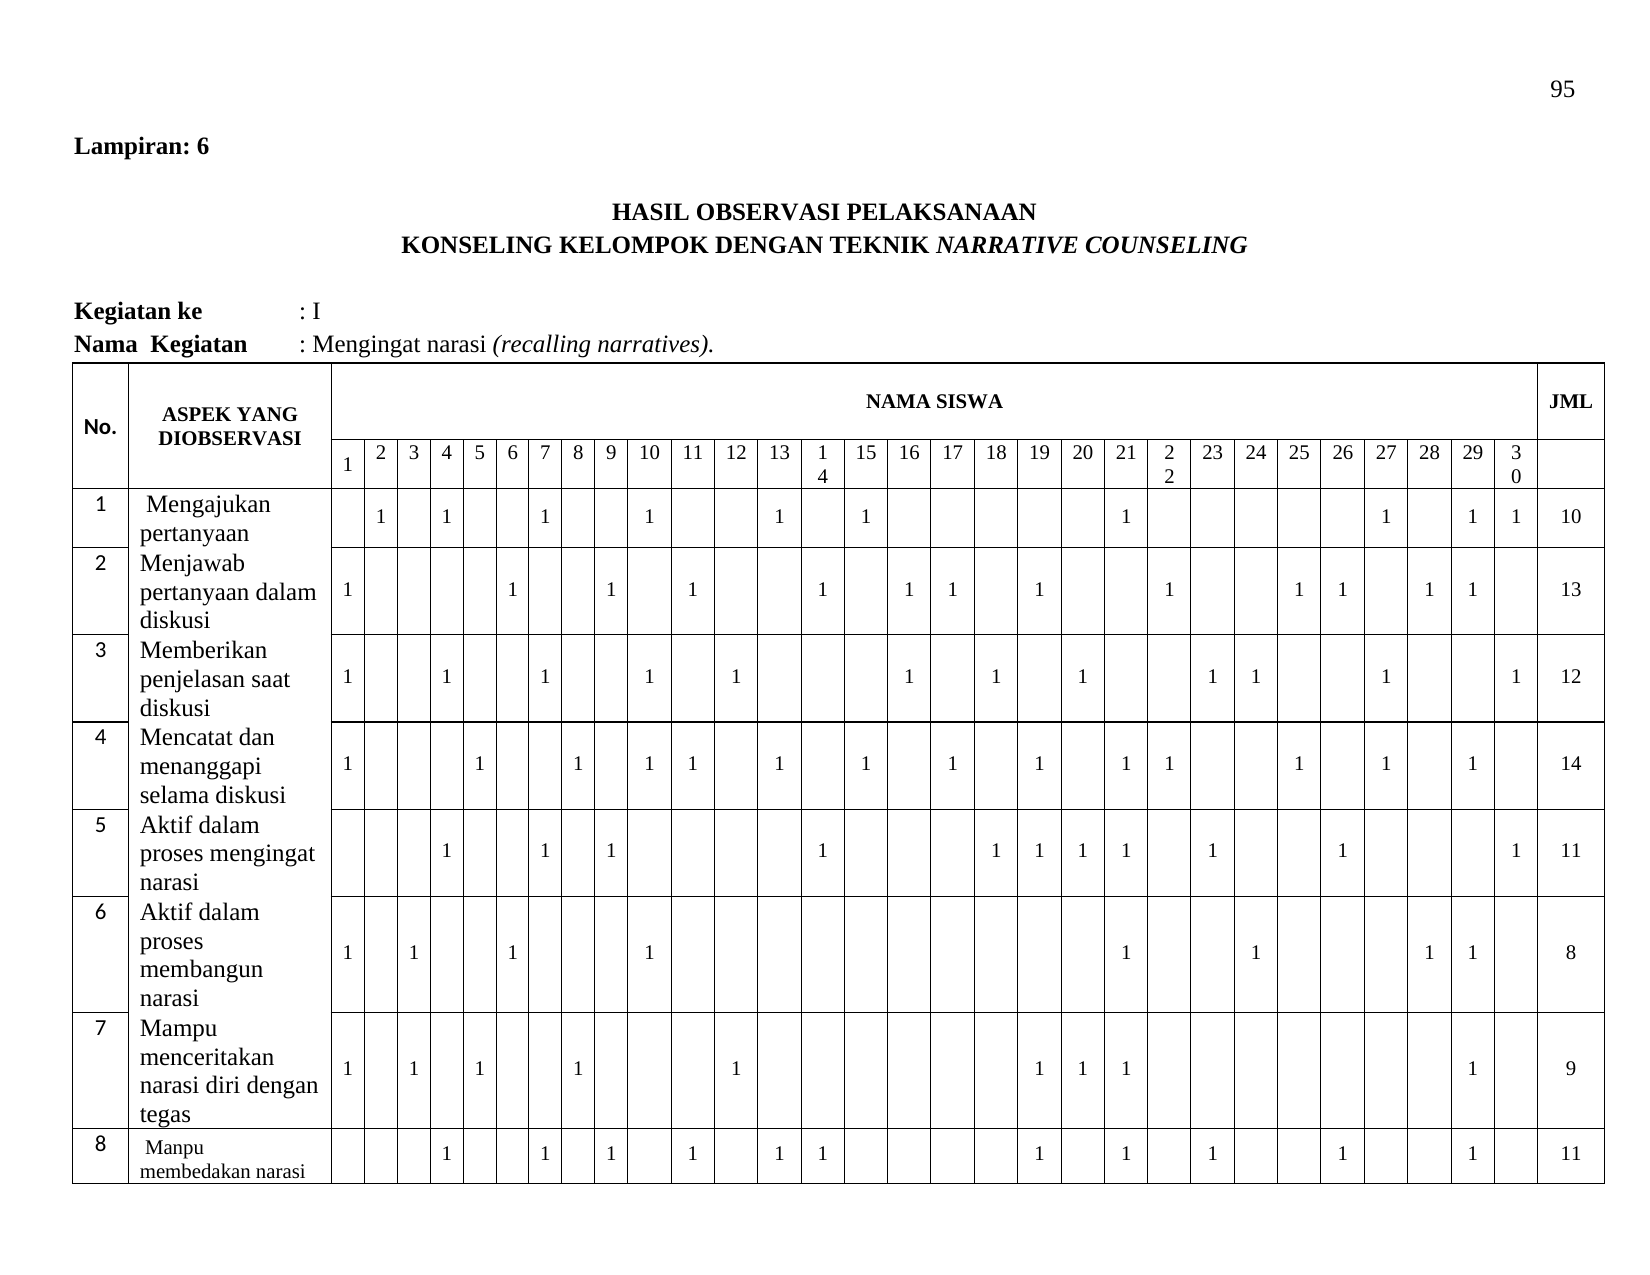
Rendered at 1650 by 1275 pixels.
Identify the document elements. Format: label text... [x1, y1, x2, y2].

table_cell [845, 1129, 887, 1183]
table_cell 5 [73, 810, 128, 896]
table_cell  [1538, 897, 1604, 1012]
table_cell  [888, 548, 930, 634]
table_cell [1191, 548, 1234, 634]
table_cell  [562, 723, 594, 809]
table_cell [464, 635, 496, 721]
table_cell [431, 897, 463, 1012]
table_cell [1235, 489, 1277, 547]
table_cell  [845, 723, 887, 809]
table_cell [1408, 723, 1451, 809]
table_cell [497, 1013, 528, 1128]
table_cell [672, 489, 714, 547]
table_cell [931, 810, 974, 896]
table_cell 1 [332, 440, 364, 488]
table_cell 10 [628, 440, 671, 488]
table_cell  [931, 548, 974, 634]
table_header NAMA SISWA [332, 364, 1537, 439]
table_cell  [529, 1129, 561, 1183]
table_cell  [1452, 489, 1494, 547]
table_cell  [1408, 548, 1451, 634]
table_cell [931, 1013, 974, 1128]
table_cell [365, 810, 397, 896]
table_cell  [1018, 810, 1061, 896]
table_cell [497, 810, 528, 896]
table_cell  [398, 1013, 430, 1128]
table_cell [931, 635, 974, 721]
table_cell [628, 548, 671, 634]
table_cell [1191, 897, 1234, 1012]
table_cell [845, 810, 887, 896]
table_cell [1235, 810, 1277, 896]
table_cell [1321, 723, 1364, 809]
table_cell  [1452, 897, 1494, 1012]
table_cell 6 [73, 897, 128, 1012]
table_cell [398, 635, 430, 721]
table_cell  [1365, 635, 1407, 721]
table_cell  [1018, 723, 1061, 809]
table_cell [1408, 1129, 1451, 1183]
table_cell [1018, 489, 1061, 547]
table_cell 28 [1408, 440, 1451, 488]
table_cell [1235, 723, 1277, 809]
table_cell Mencatat dan menanggapi selama diskusi [129, 721, 331, 809]
table_cell [595, 635, 627, 721]
table_cell Aktif dalam proses mengingat narasi [129, 809, 331, 896]
table_cell  [758, 723, 801, 809]
table_cell 29 [1452, 440, 1494, 488]
table_cell 11 [672, 440, 714, 488]
table_cell [1191, 489, 1234, 547]
table_cell  [1018, 548, 1061, 634]
table_cell 19 [1018, 440, 1061, 488]
table_cell [562, 548, 594, 634]
table_cell 3 [398, 440, 430, 488]
table_header ASPEK YANG DIOBSERVASI [129, 364, 331, 488]
table_cell  [1538, 810, 1604, 896]
table_cell [529, 548, 561, 634]
table_cell [1018, 897, 1061, 1012]
table_cell [431, 1013, 463, 1128]
table_cell  [1062, 1013, 1104, 1128]
table_cell  [562, 1013, 594, 1128]
table_cell  [1321, 1129, 1364, 1183]
table_cell  [628, 635, 671, 721]
table_cell [562, 635, 594, 721]
table_cell  [1235, 897, 1277, 1012]
table_cell [1062, 548, 1104, 634]
table_cell  [1538, 1129, 1604, 1183]
table_cell  [1538, 723, 1604, 809]
table_cell  [529, 635, 561, 721]
table_cell [1365, 1013, 1407, 1128]
table_cell [1191, 1013, 1234, 1128]
table_cell [1278, 489, 1320, 547]
table_cell  [1191, 1129, 1234, 1183]
table_cell [365, 897, 397, 1012]
table_cell [975, 897, 1017, 1012]
table_cell [365, 1013, 397, 1128]
table_cell [1148, 810, 1190, 896]
table_cell [975, 548, 1017, 634]
table_cell  [1191, 635, 1234, 721]
table_cell  [1538, 635, 1604, 721]
table_cell [802, 489, 844, 547]
text HASIL OBSERVASI PELAKSANAAN [74, 197, 1575, 226]
table_cell [398, 810, 430, 896]
table_cell  [628, 723, 671, 809]
table_header JML [1538, 364, 1604, 439]
table_cell 14 [802, 440, 844, 488]
table_cell [628, 1129, 671, 1183]
table_cell 12 [715, 440, 757, 488]
table_cell [758, 548, 801, 634]
table_cell  [1105, 1013, 1147, 1128]
table_cell [1278, 897, 1320, 1012]
table_cell  [1105, 810, 1147, 896]
table_cell  [398, 897, 430, 1012]
table_cell  [1538, 1013, 1604, 1128]
table_cell  [1278, 548, 1320, 634]
table_cell 21 [1105, 440, 1147, 488]
table_cell [715, 489, 757, 547]
table_cell 5 [464, 440, 496, 488]
table_cell  [1495, 810, 1537, 896]
table_cell [562, 1129, 594, 1183]
table_cell 17 [931, 440, 974, 488]
table_cell [888, 810, 930, 896]
table_cell [1148, 635, 1190, 721]
table_cell [562, 897, 594, 1012]
table_cell [464, 489, 496, 547]
table_cell  [672, 548, 714, 634]
table_cell  [802, 548, 844, 634]
table_cell [398, 723, 430, 809]
table_cell  [431, 810, 463, 896]
table_cell  [1495, 635, 1537, 721]
table_header No. [73, 364, 128, 488]
table_cell  [1105, 1129, 1147, 1183]
table_cell  [497, 548, 528, 634]
table_cell [758, 635, 801, 721]
table_cell  [1148, 723, 1190, 809]
table_cell [1062, 897, 1104, 1012]
table_cell  [1365, 489, 1407, 547]
table_cell [931, 897, 974, 1012]
table_cell [1062, 489, 1104, 547]
table_cell 3 [73, 635, 128, 721]
table_cell 15 [845, 440, 887, 488]
table_cell  [715, 635, 757, 721]
table_cell [497, 723, 528, 809]
table_cell [497, 1129, 528, 1183]
table_cell [845, 635, 887, 721]
table_cell 20 [1062, 440, 1104, 488]
table_cell  [1278, 723, 1320, 809]
table_cell [1365, 810, 1407, 896]
table_cell  [1018, 1013, 1061, 1128]
table_cell 22 [1148, 440, 1190, 488]
table_cell 2 [73, 548, 128, 634]
table_cell [931, 1129, 974, 1183]
table_cell  [497, 897, 528, 1012]
table_cell  [1538, 548, 1604, 634]
table_cell [595, 897, 627, 1012]
table_cell [802, 723, 844, 809]
table_cell  [845, 489, 887, 547]
table_cell [628, 810, 671, 896]
table_cell  [365, 489, 397, 547]
table_cell [1495, 723, 1537, 809]
table_cell 18 [975, 440, 1017, 488]
table_cell 26 [1321, 440, 1364, 488]
table_cell [1495, 548, 1537, 634]
table_cell [888, 1129, 930, 1183]
table_cell 1 [73, 489, 128, 547]
table_cell  [595, 548, 627, 634]
table_cell 9 [595, 440, 627, 488]
table_cell [464, 897, 496, 1012]
table_cell [975, 723, 1017, 809]
text KONSELING KELOMPOK DENGAN TEKNIK NARRATIVE COUNSELING [74, 230, 1575, 259]
table_cell 6 [497, 440, 528, 488]
text Nama Kegiatan : Mengingat narasi (recalling narratives). [74, 329, 1575, 358]
table_cell  [1452, 1013, 1494, 1128]
table_cell  [464, 723, 496, 809]
table_cell [672, 897, 714, 1012]
table_cell [715, 810, 757, 896]
table_cell  [1321, 548, 1364, 634]
table_cell Menjawab pertanyaan dalam diskusi [129, 547, 331, 634]
table_cell Aktif dalam proses membangun narasi [129, 896, 331, 1012]
table_cell [802, 635, 844, 721]
table_cell  [1235, 635, 1277, 721]
table_cell  [595, 1129, 627, 1183]
table_cell [975, 489, 1017, 547]
table_cell Mampu menceritakan narasi diri dengan tegas [129, 1012, 331, 1128]
table_cell  [529, 810, 561, 896]
table_cell Memberikan penjelasan saat diskusi [129, 634, 331, 721]
table_cell 8 [73, 1129, 128, 1183]
table_cell [672, 1013, 714, 1128]
table_cell [1452, 810, 1494, 896]
table_cell  [1538, 489, 1604, 547]
table_cell [1235, 1129, 1277, 1183]
table_cell  [802, 810, 844, 896]
table_cell 2 [365, 440, 397, 488]
table_cell [1365, 897, 1407, 1012]
table_cell [1321, 489, 1364, 547]
table_cell [529, 897, 561, 1012]
table_cell  [332, 897, 364, 1012]
table_cell  [1452, 723, 1494, 809]
table_cell [975, 1129, 1017, 1183]
table_cell [332, 810, 364, 896]
table_cell [931, 489, 974, 547]
table_cell 16 [888, 440, 930, 488]
table_cell [332, 1129, 364, 1183]
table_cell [129, 1129, 331, 1183]
table_cell [628, 1013, 671, 1128]
table_cell  [975, 810, 1017, 896]
table_cell [1278, 1129, 1320, 1183]
table_cell [715, 897, 757, 1012]
table_cell  [1495, 489, 1537, 547]
table_cell 7 [73, 1013, 128, 1128]
table_cell [1365, 548, 1407, 634]
table_cell [1148, 1129, 1190, 1183]
table_cell 4 [431, 440, 463, 488]
text Kegiatan ke : I [74, 296, 1575, 325]
table_cell  [758, 489, 801, 547]
table_cell  [1148, 548, 1190, 634]
table_cell [1365, 1129, 1407, 1183]
table_cell [1235, 548, 1277, 634]
table_cell [715, 723, 757, 809]
text Lampiran: 6 [74, 131, 1575, 160]
table_cell [672, 810, 714, 896]
table_cell [464, 810, 496, 896]
table_cell [1538, 440, 1604, 488]
table_cell [595, 723, 627, 809]
table_cell  [715, 1013, 757, 1128]
table_cell [758, 897, 801, 1012]
table_cell [1148, 489, 1190, 547]
table_cell 23 [1191, 440, 1234, 488]
table_cell [715, 548, 757, 634]
table_cell [562, 810, 594, 896]
table_cell [715, 1129, 757, 1183]
table_cell [365, 635, 397, 721]
table_cell  [1452, 1129, 1494, 1183]
table_cell [1148, 1013, 1190, 1128]
table_cell  [431, 489, 463, 547]
table_cell [595, 489, 627, 547]
table_cell  [975, 635, 1017, 721]
table_cell [1278, 810, 1320, 896]
table_cell  [1105, 723, 1147, 809]
table_cell  [672, 723, 714, 809]
table_cell [845, 548, 887, 634]
table_cell  [464, 1013, 496, 1128]
table_cell  [1321, 810, 1364, 896]
table_cell  [431, 1129, 463, 1183]
table_cell  [332, 1013, 364, 1128]
table_cell  [758, 1129, 801, 1183]
table_cell  [1062, 635, 1104, 721]
table_cell [1321, 1013, 1364, 1128]
table_cell [802, 897, 844, 1012]
table_cell  [1452, 548, 1494, 634]
table_cell 4 [73, 723, 128, 809]
table_cell [398, 489, 430, 547]
table_cell 13 [758, 440, 801, 488]
table_cell  [802, 1129, 844, 1183]
table_cell [1062, 1129, 1104, 1183]
table_cell Mengajukan pertanyaan [129, 489, 331, 547]
table_cell [1062, 723, 1104, 809]
table_cell [1018, 635, 1061, 721]
table_cell [1408, 635, 1451, 721]
table_cell  [628, 897, 671, 1012]
table_cell [497, 635, 528, 721]
table_cell 25 [1278, 440, 1320, 488]
table_cell [888, 897, 930, 1012]
table_cell [595, 1013, 627, 1128]
table_cell [365, 548, 397, 634]
table_cell [758, 1013, 801, 1128]
table_cell [975, 1013, 1017, 1128]
table_cell  [672, 1129, 714, 1183]
table_cell [1452, 635, 1494, 721]
table_cell  [332, 723, 364, 809]
table_cell [888, 723, 930, 809]
table_cell [332, 489, 364, 547]
table_cell  [431, 635, 463, 721]
table_cell [562, 489, 594, 547]
table_cell  [332, 548, 364, 634]
table_cell  [1105, 897, 1147, 1012]
table_cell  [931, 723, 974, 809]
table_cell [1321, 635, 1364, 721]
table_cell  [628, 489, 671, 547]
table_cell [398, 548, 430, 634]
table_cell [672, 635, 714, 721]
table_cell  [1191, 810, 1234, 896]
table_cell [888, 1013, 930, 1128]
table_cell [464, 1129, 496, 1183]
table_cell  [595, 810, 627, 896]
table_cell [431, 548, 463, 634]
table_cell 27 [1365, 440, 1407, 488]
table_cell [398, 1129, 430, 1183]
table_cell [1321, 897, 1364, 1012]
table_cell 24 [1235, 440, 1277, 488]
table_cell [497, 489, 528, 547]
table_cell 7 [529, 440, 561, 488]
table_cell [1191, 723, 1234, 809]
table_cell  [1018, 1129, 1061, 1183]
table_cell [431, 723, 463, 809]
table_cell  [1062, 810, 1104, 896]
table_cell [464, 548, 496, 634]
table_cell [529, 1013, 561, 1128]
table_cell [1148, 897, 1190, 1012]
table_cell [1278, 1013, 1320, 1128]
table_cell [758, 810, 801, 896]
table_cell [1495, 1129, 1537, 1183]
table_cell 30 [1495, 440, 1537, 488]
table_cell  [1365, 723, 1407, 809]
table_cell [1105, 548, 1147, 634]
table_cell [1495, 1013, 1537, 1128]
table_cell 8 [562, 440, 594, 488]
table_cell [845, 1013, 887, 1128]
table_cell  [1408, 897, 1451, 1012]
table_cell [1105, 635, 1147, 721]
table_cell  [1105, 489, 1147, 547]
table_cell  [529, 489, 561, 547]
table_cell  [888, 635, 930, 721]
table_cell [365, 1129, 397, 1183]
table_cell [529, 723, 561, 809]
table_cell [1408, 1013, 1451, 1128]
table_cell [845, 897, 887, 1012]
table_cell [1278, 635, 1320, 721]
table_cell  [332, 635, 364, 721]
table_cell [802, 1013, 844, 1128]
table_cell [888, 489, 930, 547]
table_cell [1495, 897, 1537, 1012]
table_cell [1235, 1013, 1277, 1128]
table_cell [1408, 489, 1451, 547]
table_cell [365, 723, 397, 809]
table_cell [1408, 810, 1451, 896]
